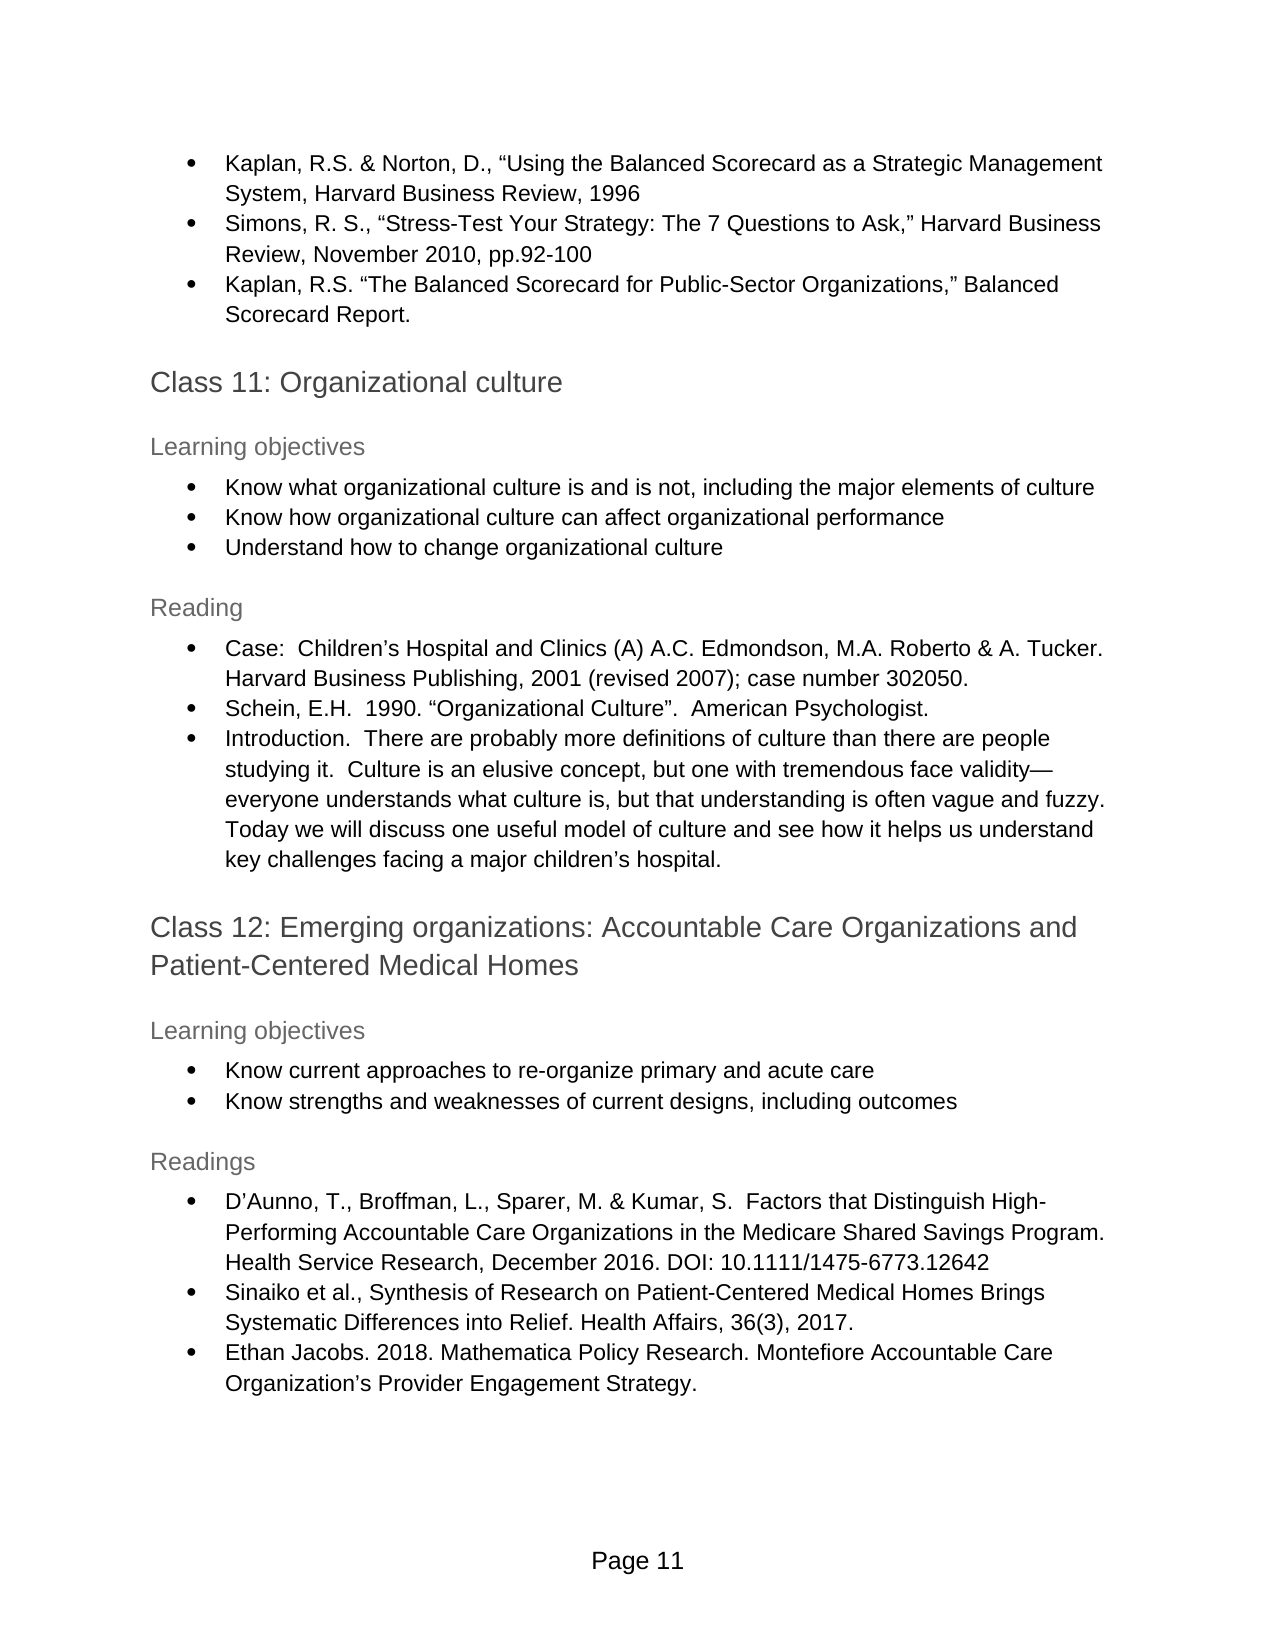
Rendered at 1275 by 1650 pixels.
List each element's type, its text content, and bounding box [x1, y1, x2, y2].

list Simons, R. S., “Stress-Test Your Strategy: The 7 Questions to Ask,” Harvard Business Review, November 2010, pp.92-100 [187, 210, 1125, 267]
subtitle Class 11: Organizational culture [150, 364, 1125, 398]
list Schein, E.H. 1990. “Organizational Culture”. American Psychologist. [187, 695, 1125, 722]
list D’Aunno, T., Broffman, L., Sparer, M. & Kumar, S. Factors that Distinguish High-Performing Accountable Care Organizations in the Medicare Shared Savings Program. Health Service Research, December 2016. DOI: 10.1111/1475-6773.12642 [187, 1188, 1125, 1275]
subtitle Learning objectives [150, 432, 1125, 461]
list Know current approaches to re-organize primary and acute care [187, 1057, 1125, 1084]
subtitle Reading [150, 593, 1125, 622]
subtitle Class 12: Emerging organizations: Accountable Care Organizations and Patient-Centered Medical Homes [150, 910, 1125, 982]
list Sinaiko et al., Synthesis of Research on Patient-Centered Medical Homes Brings Systematic Differences into Relief. Health Affairs, 36(3), 2017. [187, 1279, 1125, 1336]
list Ethan Jacobs. 2018. Mathematica Policy Research. Montefiore Accountable Care Organization’s Provider Engagement Strategy. [187, 1339, 1125, 1396]
list Introduction. There are probably more definitions of culture than there are people studying it. Culture is an elusive concept, but one with tremendous face validity—everyone understands what culture is, but that understanding is often vague and fuzzy. Today we will discuss one useful model of culture and see how it helps us understand key challenges facing a major children’s hospital. [187, 725, 1125, 873]
subtitle Readings [150, 1147, 1125, 1176]
list Kaplan, R.S. & Norton, D., “Using the Balanced Scorecard as a Strategic Management System, Harvard Business Review, 1996 [187, 150, 1125, 207]
list Know what organizational culture is and is not, including the major elements of culture [187, 474, 1125, 500]
list Understand how to change organizational culture [187, 534, 1125, 560]
list Know strengths and weaknesses of current designs, including outcomes [187, 1088, 1125, 1114]
list Case: Children’s Hospital and Clinics (A) A.C. Edmondson, M.A. Roberto & A. Tucker. Harvard Business Publishing, 2001 (revised 2007); case number 302050. [187, 635, 1125, 691]
subtitle Learning objectives [150, 1016, 1125, 1045]
list Kaplan, R.S. “The Balanced Scorecard for Public-Sector Organizations,” Balanced Scorecard Report. [187, 271, 1125, 327]
list Know how organizational culture can affect organizational performance [187, 504, 1125, 530]
